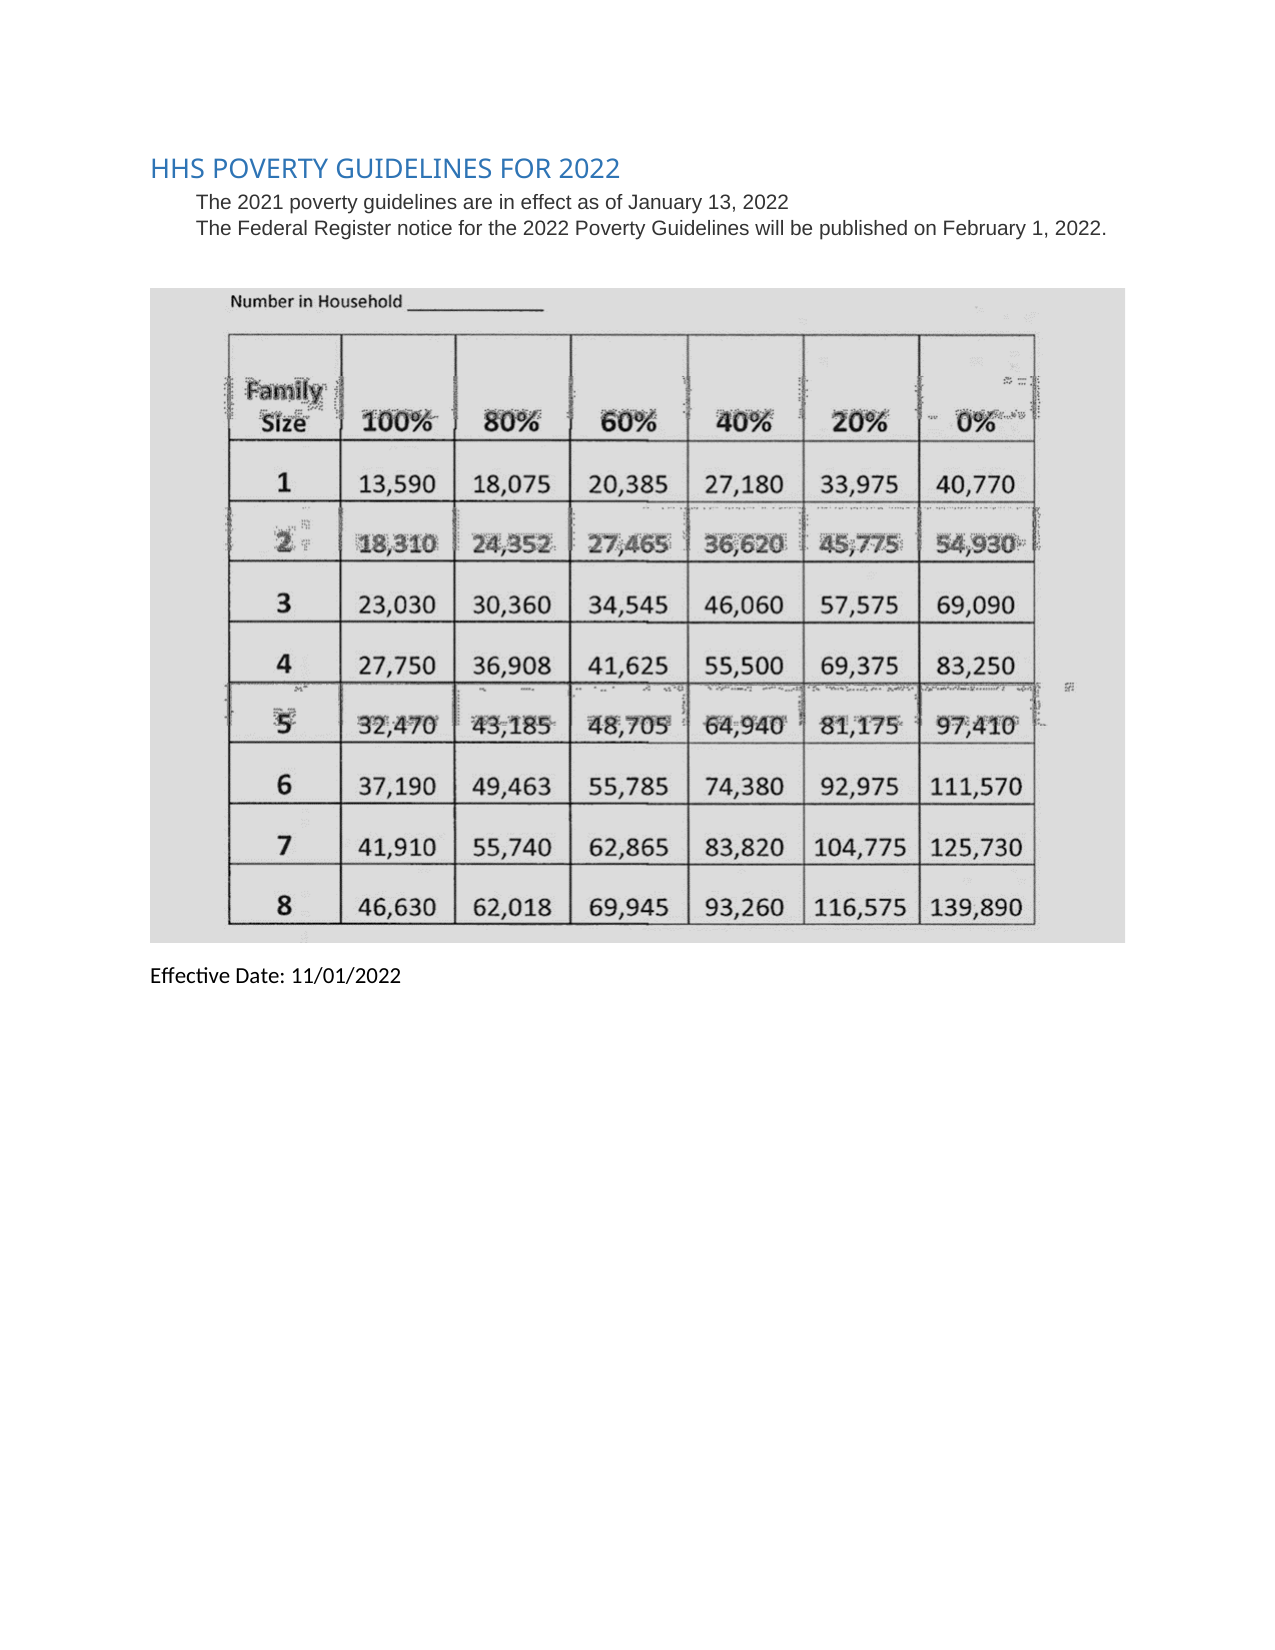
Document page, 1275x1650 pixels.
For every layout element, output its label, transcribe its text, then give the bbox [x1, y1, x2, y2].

subtitle HHS POVERTY GUIDELINES FOR 2022 [150, 150, 1125, 187]
text Effective Date: 11/01/2022 [150, 961, 1125, 989]
picture [150, 288, 1125, 943]
text The 2021 poverty guidelines are in effect as of January 13, 2022 The Federal Register notice for the 2022 Poverty Guidelines will be published on February 1, 2022. [196, 190, 1125, 239]
